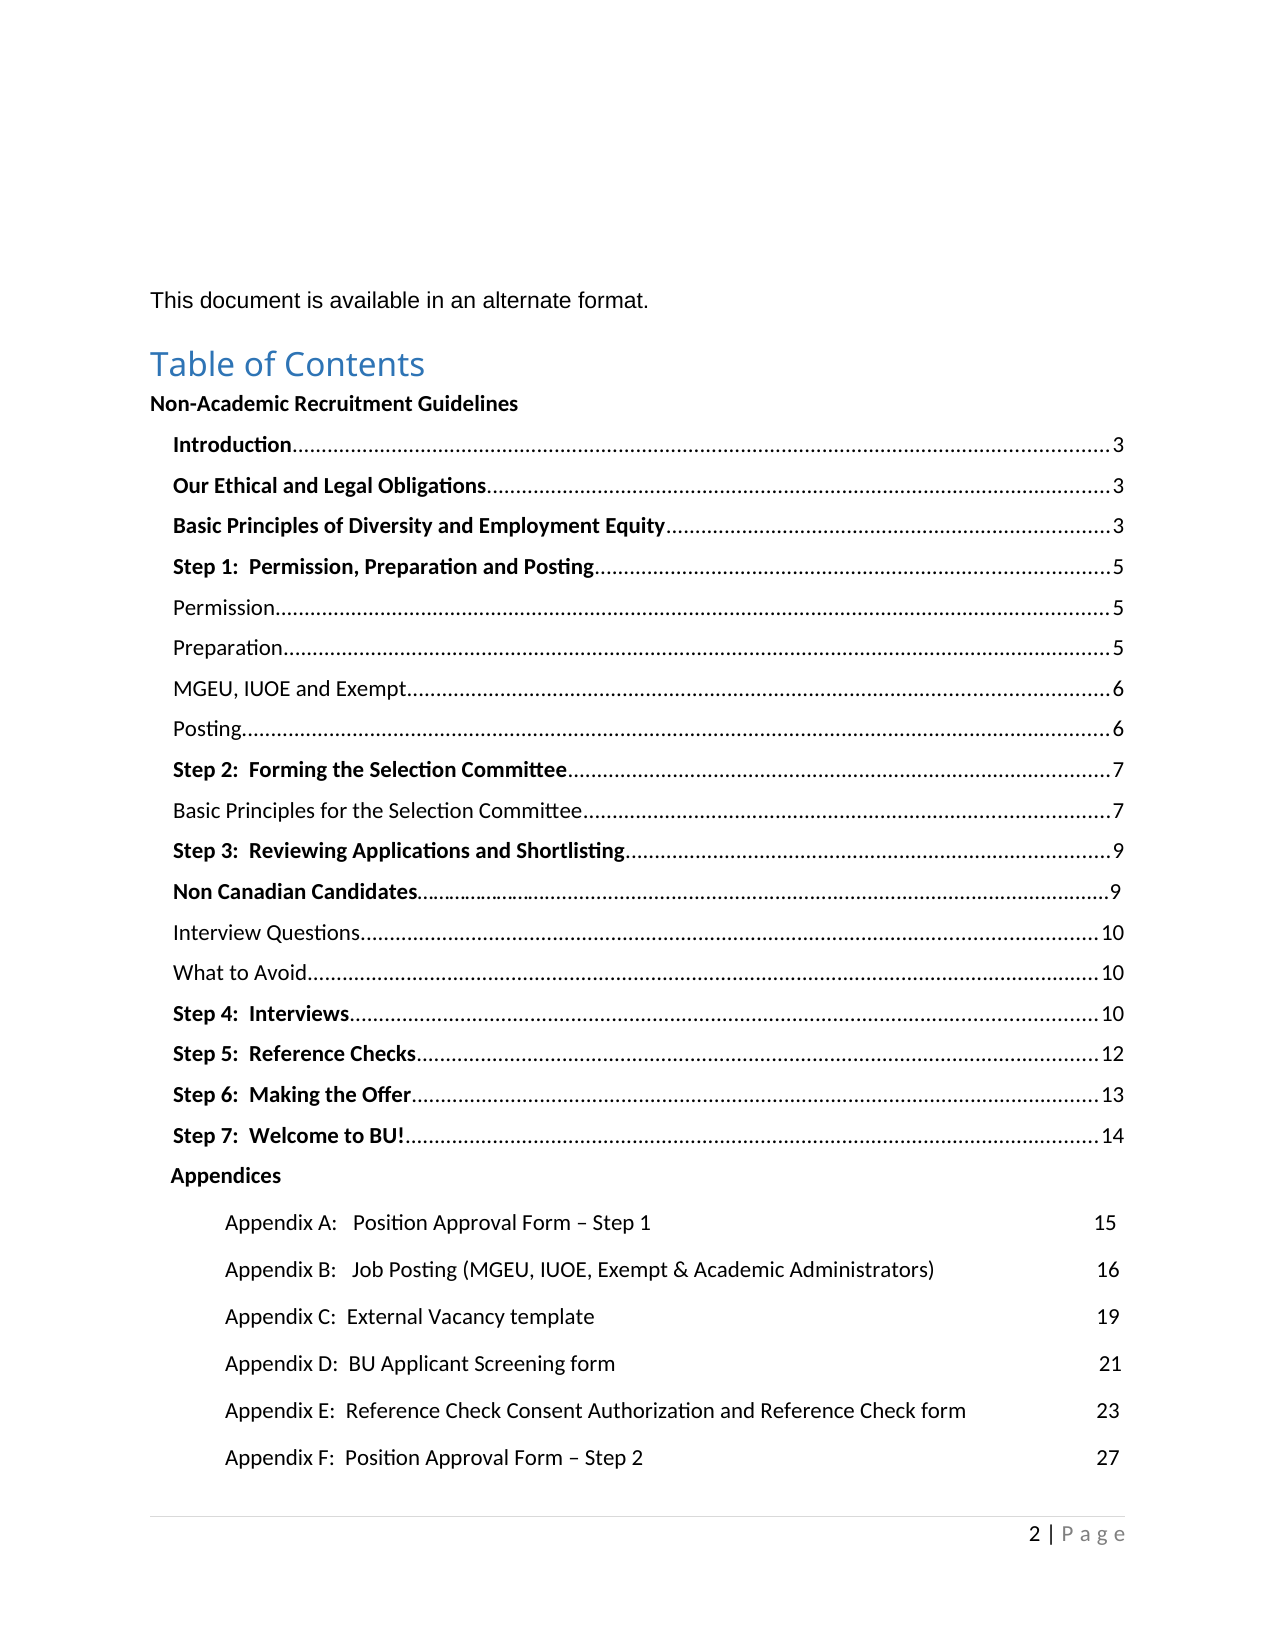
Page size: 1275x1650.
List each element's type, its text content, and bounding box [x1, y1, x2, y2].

text This document is available in an alternate format. [150, 287, 1125, 313]
